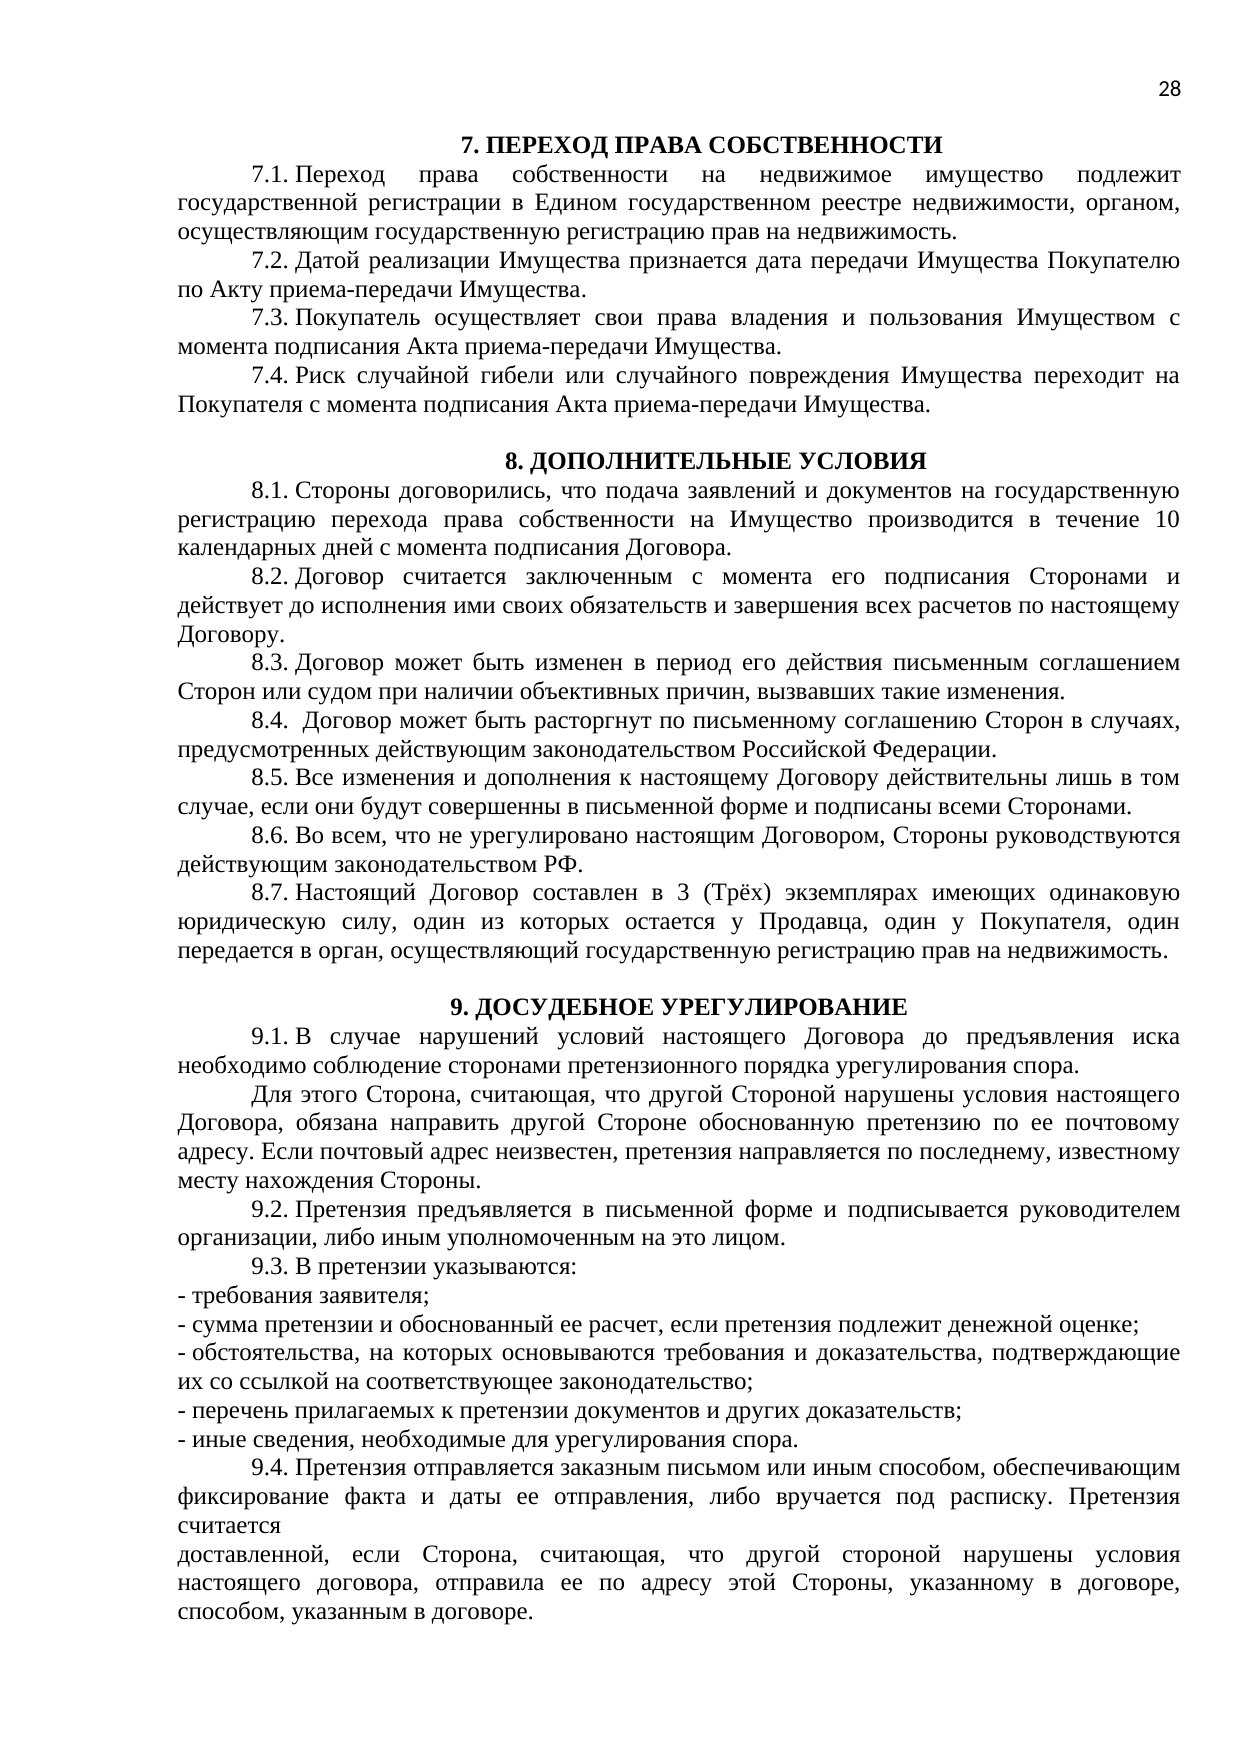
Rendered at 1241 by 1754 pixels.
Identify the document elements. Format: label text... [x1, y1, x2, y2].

text 9.3. В претензии указываются: [177, 1251, 1181, 1280]
text 9.2. Претензия предъявляется в письменной форме и подписывается руководителем организации, либо иным уполномоченным на это лицом. [177, 1194, 1181, 1251]
text доставленной, если Сторона, считающая, что другой стороной нарушены условия настоящего договора, отправила ее по адресу этой Стороны, указанному в договоре, способом, указанным в договоре. [177, 1539, 1181, 1625]
text 9.4. Претензия отправляется заказным письмом или иным способом, обеспечивающим фиксирование факта и даты ее отправления, либо вручается под расписку. Претензия считается [177, 1452, 1181, 1539]
text - обстоятельства, на которых основываются требования и доказательства, подтверждающие их со ссылкой на соответствующее законодательство; [177, 1337, 1181, 1395]
text - требования заявителя; [177, 1280, 1181, 1309]
text 8. ДОПОЛНИТЕЛЬНЫЕ УСЛОВИЯ [177, 446, 1181, 475]
text 9. ДОСУДЕБНОЕ УРЕГУЛИРОВАНИЕ [177, 992, 1181, 1021]
text 7.3. Покупатель осуществляет свои права владения и пользования Имуществом с момента подписания Акта приема-передачи Имущества. [177, 302, 1181, 360]
text - перечень прилагаемых к претензии документов и других доказательств; [177, 1395, 1181, 1424]
text 8.4. договор может быть расторгнут по письменному соглашению Сторон в случаях, предусмотренных действующим законодательством Российской Федерации. [177, 705, 1181, 762]
text 7.4. Риск случайной гибели или случайного повреждения Имущества переходит на Покупателя с момента подписания Акта приема-передачи Имущества. [177, 360, 1181, 417]
text 8.2. Договор считается заключенным с момента его подписания Сторонами и действует до исполнения ими своих обязательств и завершения всех расчетов по настоящему Договору. [177, 561, 1181, 647]
text 7. ПЕРЕХОД ПРАВА СОБСТВЕННОСТИ [177, 130, 1181, 159]
text Для этого Сторона, считающая, что другой Стороной нарушены условия настоящего Договора, обязана направить другой Стороне обоснованную претензию по ее почтовому адресу. Если почтовый адрес неизвестен, претензия направляется по последнему, известному месту нахождения Стороны. [177, 1079, 1181, 1194]
text 9.1. В случае нарушений условий настоящего Договора до предъявления иска необходимо соблюдение сторонами претензионного порядка урегулирования спора. [177, 1021, 1181, 1079]
text 8.7. Настоящий Договор составлен в 3 (Трёх) экземплярах имеющих одинаковую юридическую силу, один из которых остается у Продавца, один у Покупателя, один передается в орган, осуществляющий государственную регистрацию прав на недвижимость. [177, 877, 1181, 964]
text - сумма претензии и обоснованный ее расчет, если претензия подлежит денежной оценке; [177, 1309, 1181, 1337]
text 7.1. Переход права собственности на недвижимое имущество подлежит государственной регистрации в Едином государственном реестре недвижимости, органом, осуществляющим государственную регистрацию прав на недвижимость. [177, 159, 1181, 245]
text 8.5. Все изменения и дополнения к настоящему Договору действительны лишь в том случае, если они будут совершенны в письменной форме и подписаны всеми Сторонами. [177, 762, 1181, 820]
text 8.1. Стороны договорились, что подача заявлений и документов на государственную регистрацию перехода права собственности на Имущество производится в течение 10 календарных дней с момента подписания Договора. [177, 475, 1181, 561]
text - иные сведения, необходимые для урегулирования спора. [177, 1424, 1181, 1452]
text 7.2. Датой реализации Имущества признается дата передачи Имущества Покупателю по Акту приема-передачи Имущества. [177, 245, 1181, 302]
text 8.3. договор может быть изменен в период его действия письменным соглашением Сторон или судом при наличии объективных причин, вызвавших такие изменения. [177, 647, 1181, 705]
text 8.6. Во всем, что не урегулировано настоящим Договором, Стороны руководствуются действующим законодательством РФ. [177, 820, 1181, 877]
